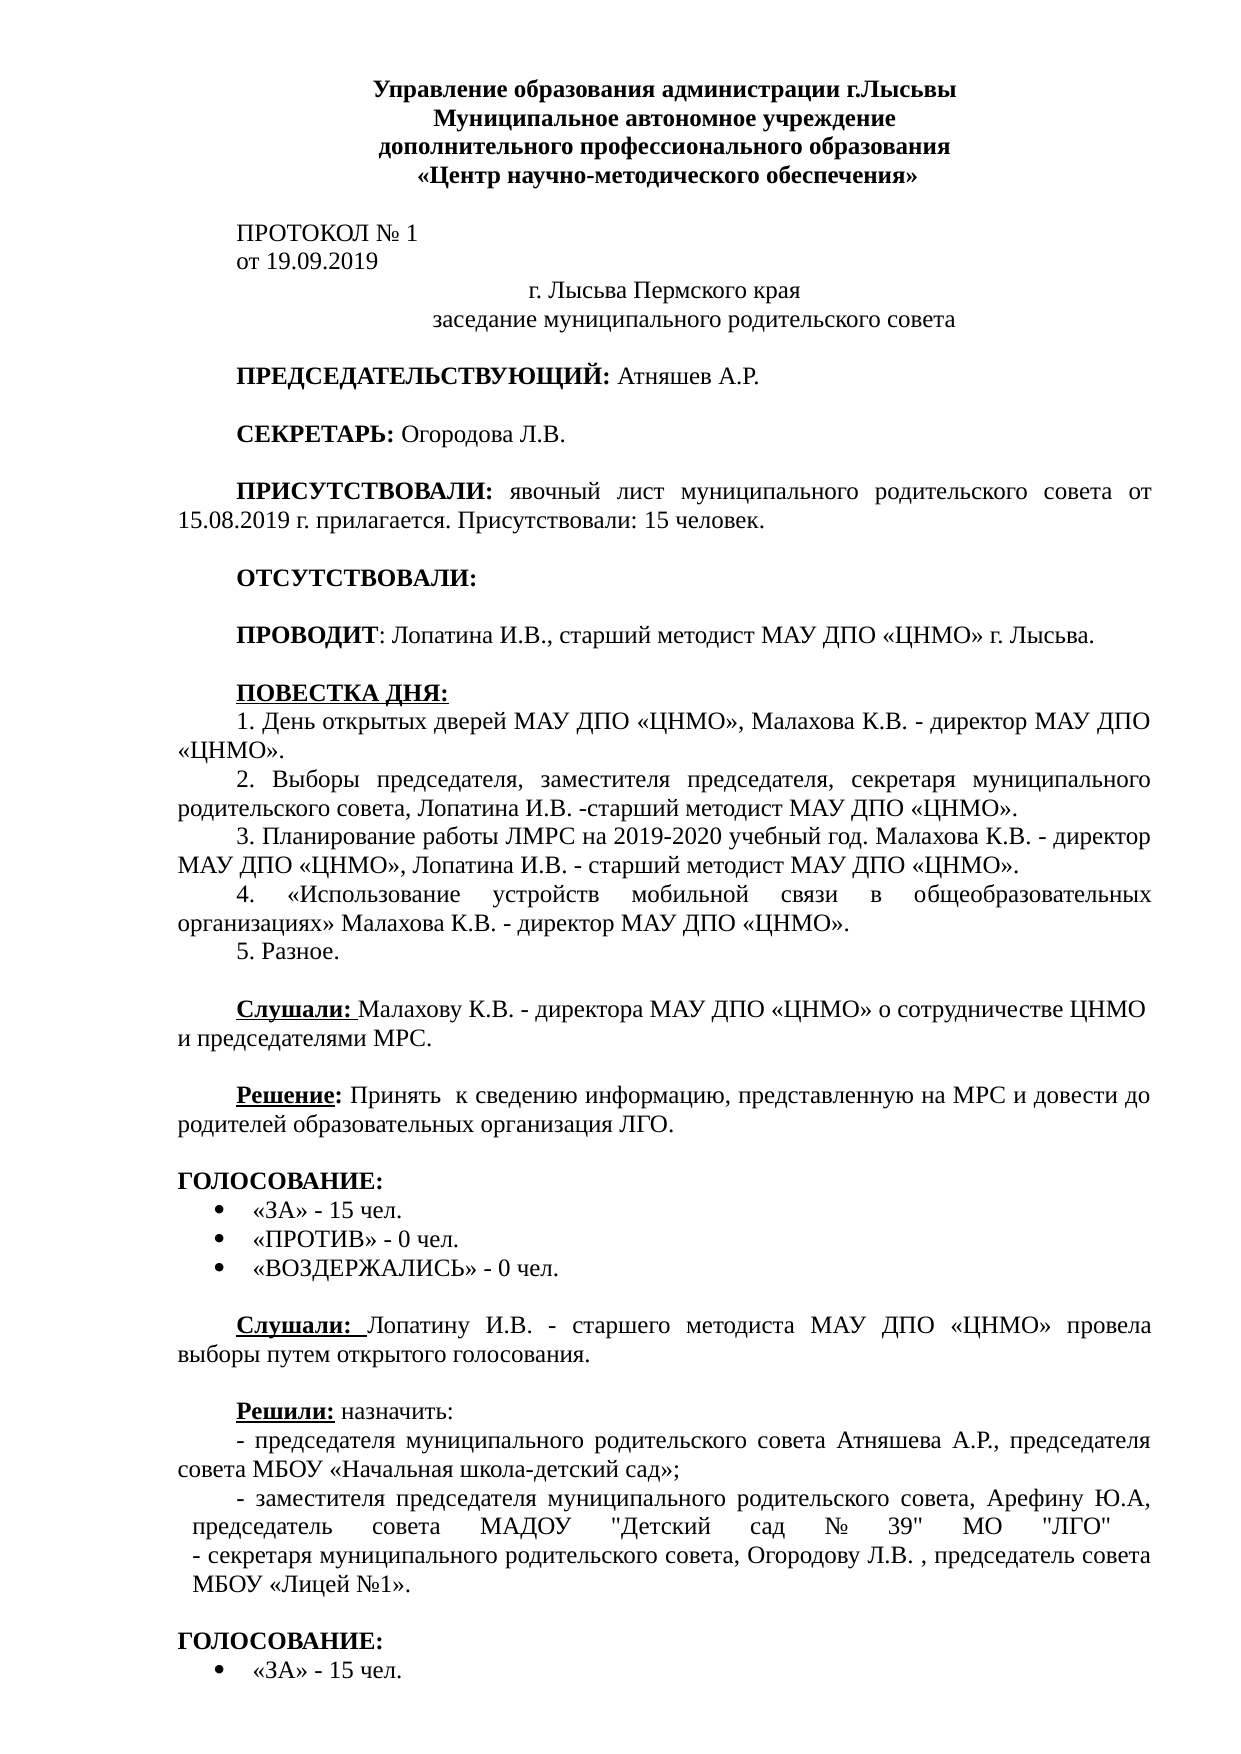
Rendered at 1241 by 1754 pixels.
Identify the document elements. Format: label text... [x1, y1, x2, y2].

text г. Лысьва Пермского края [177, 275, 1152, 304]
text ПРЕДСЕДАТЕЛЬСТВУЮЩИЙ: Атняшев А.Р. [177, 361, 1152, 390]
list «ВОЗДЕРЖАЛИСЬ» - 0 чел. [215, 1253, 1152, 1281]
text - председателя муниципального родительского совета Атняшева А.Р., председателя совета МБОУ «Начальная школа-детский сад»; [177, 1425, 1152, 1483]
list ОТСУТСТВОВАЛИ: [177, 563, 1152, 591]
text Слушали: Малахову К.В. - директора МАУ ДПО «ЦНМО» о сотрудничестве ЦНМО и председателями МРС. [177, 994, 1152, 1051]
text ПРОТОКОЛ № 1 [177, 218, 1152, 246]
text 5. Разное. [177, 936, 1152, 965]
text Муниципальное автономное учреждение [177, 103, 1152, 131]
text 2. Выборы председателя, заместителя председателя, секретаря муниципального родительского совета, Лопатина И.В. -старший методист МАУ ДПО «ЦНМО». [177, 764, 1152, 821]
text ПОВЕСТКА ДНЯ: [177, 678, 1152, 706]
text 3. Планирование работы ЛМРС на 2019-2020 учебный год. Малахова К.В. - директор МАУ ДПО «ЦНМО», Лопатина И.В. - старший методист МАУ ДПО «ЦНМО». [177, 821, 1152, 879]
text ГОЛОСОВАНИЕ: [177, 1626, 1152, 1655]
text ГОЛОСОВАНИЕ: [177, 1166, 1152, 1195]
text Управление образования администрации г.Лысьвы [177, 74, 1152, 103]
list «ПРОТИВ» - 0 чел. [215, 1224, 1152, 1253]
text 1. День открытых дверей МАУ ДПО «ЦНМО», Малахова К.В. - директор МАУ ДПО «ЦНМО». [177, 706, 1152, 764]
text ПРИСУТСТВОВАЛИ: явочный лист муниципального родительского совета от 15.08.2019 г. прилагается. Присутствовали: 15 человек. [177, 476, 1152, 534]
text СЕКРЕТАРЬ: Огородова Л.В. [177, 419, 1152, 448]
text Решение: Принять к сведению информацию, представленную на МРС и довести до родителей образовательных организация ЛГО. [177, 1080, 1152, 1138]
text дополнительного профессионального образования [177, 131, 1152, 160]
list «ЗА» - 15 чел. [215, 1195, 1152, 1224]
text Решили: назначить: [177, 1396, 1152, 1425]
text от 19.09.2019 [177, 246, 1152, 275]
text «Центр научно-методического обеспечения» [177, 160, 1152, 189]
text 4. «Использование устройств мобильной связи в общеобразовательных организациях» Малахова К.В. - директор МАУ ДПО «ЦНМО». [177, 879, 1152, 936]
list «ЗА» - 15 чел. [215, 1655, 1152, 1684]
text ПРОВОДИТ: Лопатина И.В., старший методист МАУ ДПО «ЦНМО» г. Лысьва. [177, 620, 1152, 649]
text Слушали: Лопатину И.В. - старшего методиста МАУ ДПО «ЦНМО» провела выборы путем открытого голосования. [177, 1310, 1152, 1368]
text заседание муниципального родительского совета [177, 304, 1152, 333]
text - заместителя председателя муниципального родительского совета, Арефину Ю.А, председатель совета МАДОУ "Детский сад № 39" МО "ЛГО" - секретаря муниципального родительского совета, Огородову Л.В. , председатель совета МБОУ «Лицей №1». [192, 1483, 1152, 1598]
